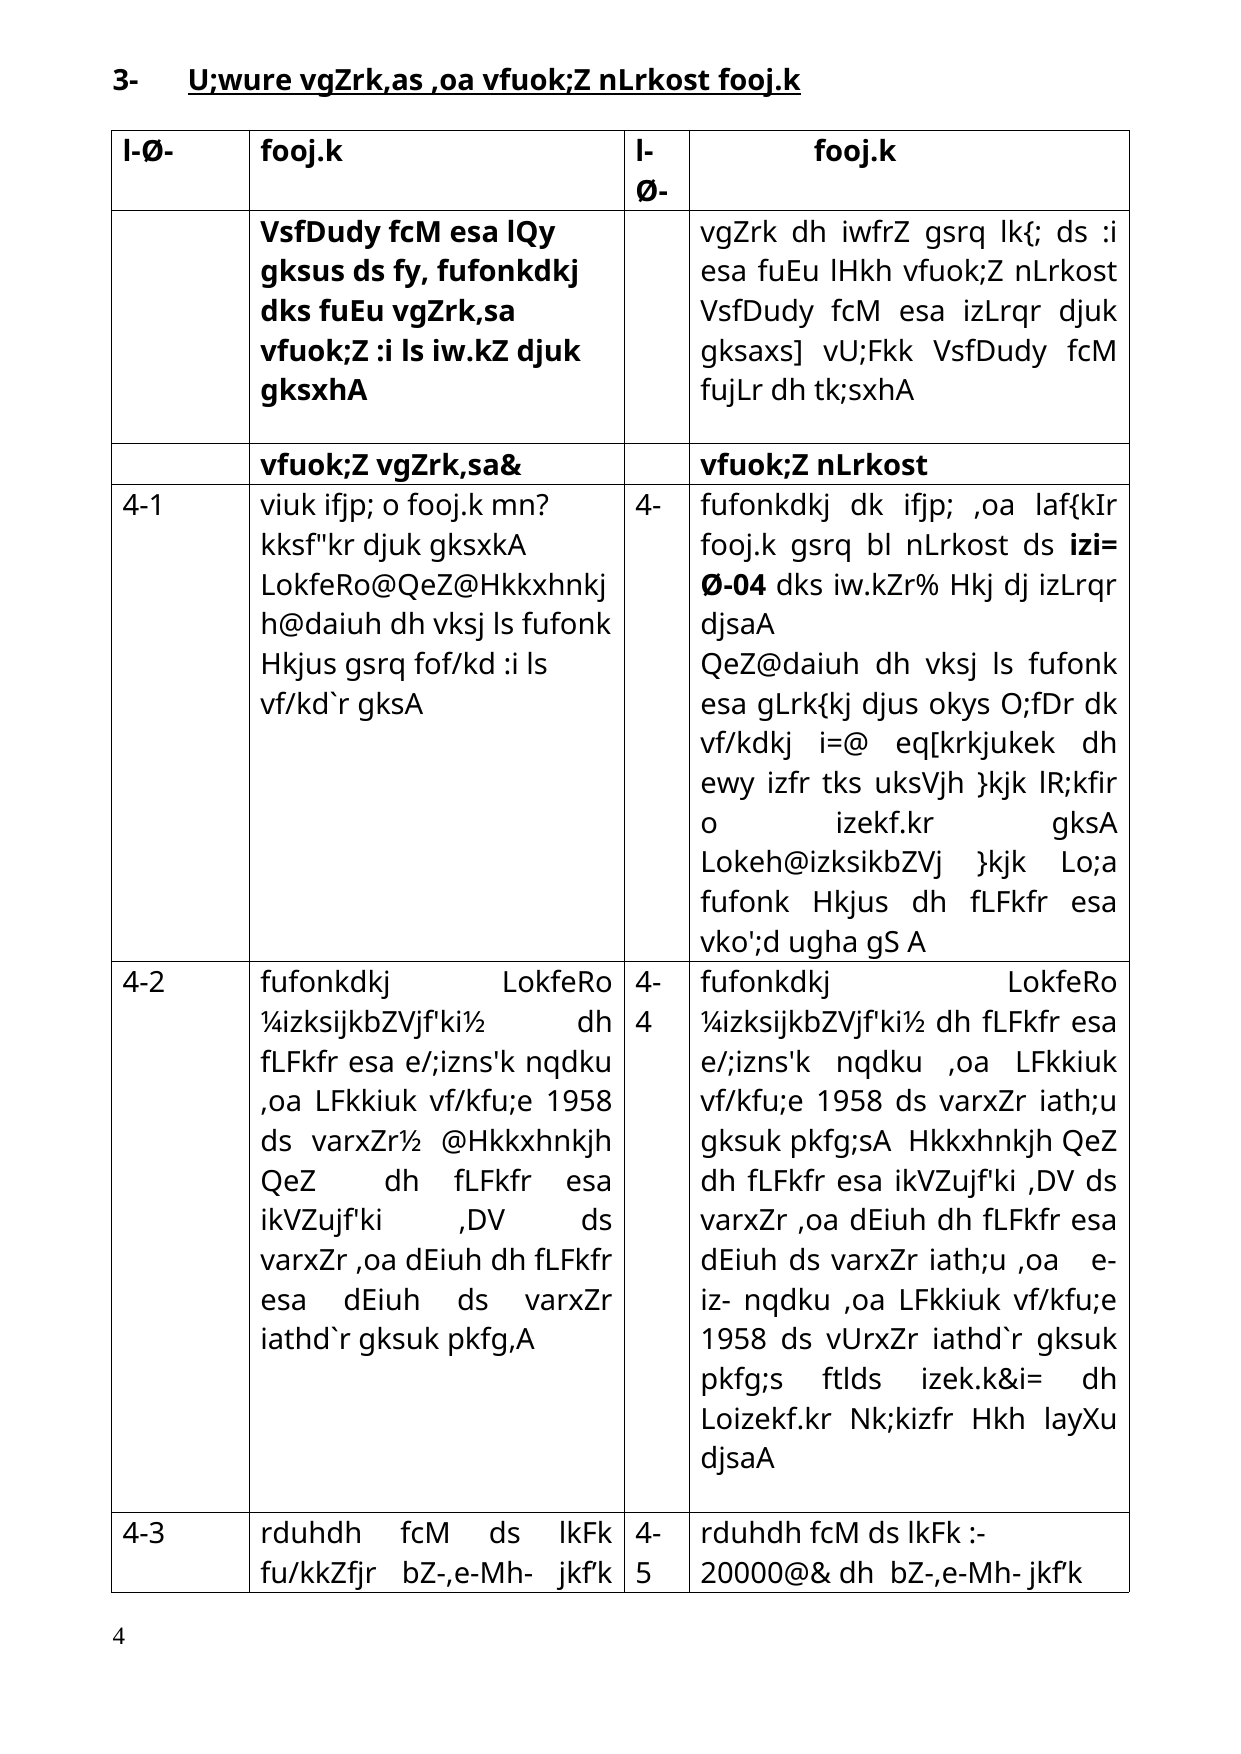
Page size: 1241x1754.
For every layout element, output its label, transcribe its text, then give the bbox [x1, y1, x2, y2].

table_cell 4-2 [112, 962, 249, 1511]
table_cell vfuok;Z nLrkost [690, 444, 1129, 484]
table_cell [625, 444, 689, 484]
table_cell vfuok;Z vgZrk,sa& [250, 444, 624, 484]
table_cell 4-1 [112, 485, 249, 961]
table_header fooj.k [690, 131, 1129, 210]
table_cell VsfDudy fcM esa lQy gksus ds fy, fufonkdkj dks fuEu vgZrk,sa vfuok;Z :i ls iw.kZ djuk gksxhA [250, 211, 624, 443]
table_cell 4-4 [625, 962, 689, 1511]
table_header fooj.k [250, 131, 624, 210]
table_cell 4-3 [112, 1513, 249, 1592]
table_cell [250, 1513, 624, 1592]
table_cell 4-1- [625, 485, 689, 961]
table_cell fufonkdkj dk ifjp; ,oa laf{kIr fooj.k gsrq bl nLrkost ds izi= Ø-04 dks iw.kZr% Hkj dj izLrqr djsaA QeZ@daiuh dh vksj ls fufonk esa gLrk{kj djus okys O;fDr dk vf/kdkj i=@ eq[krkjukek dh ewy izfr tks uksVjh }kjk lR;kfir o izekf.kr gksA Lokeh@izksikbZVj }kjk Lo;a fufonk Hkjus dh fLFkfr esa vko';d ugha gS A [690, 485, 1129, 961]
table_cell viuk ifjp; o fooj.k mn?kksf"kr djuk gksxkA LokfeRo@QeZ@Hkkxhnkjh@daiuh dh vksj ls fufonk Hkjus gsrq fof/kd :i ls vf/kd`r gksA [250, 485, 624, 961]
table_cell vgZrk dh iwfrZ gsrq lk{; ds :i esa fuEu lHkh vfuok;Z nLrkost VsfDudy fcM esa izLrqr djuk gksaxs] vU;Fkk VsfDudy fcM fujLr dh tk;sxhA [690, 211, 1129, 443]
text 3- U;wure vgZrk,as ,oa vfuok;Z nLrkost fooj.k [112, 59, 1128, 99]
table_header l-Ø- [112, 131, 249, 210]
table_cell 4-5 [625, 1513, 689, 1592]
table_cell fufonkdkj LokfeRo ¼izksijkbZVjf'ki½ dh fLFkfr esa e/;izns'k nqdku ,oa LFkkiuk vf/kfu;e 1958 ds varxZr iath;u gksuk pkfg;sA Hkkxhnkjh QeZ dh fLFkfr esa ikVZujf'ki ,DV ds varxZr ,oa dEiuh dh fLFkfr esa dEiuh ds varxZr iath;u ,oa e-iz- nqdku ,oa LFkkiuk vf/kfu;e 1958 ds vUrxZr iathd`r gksuk pkfg;s ftlds izek.k&i= dh Loizekf.kr Nk;kizfr Hkh layXu djsaA [690, 962, 1129, 1511]
table_header l-Ø- [625, 131, 689, 210]
table_cell [625, 211, 689, 443]
table_cell fufonkdkj LokfeRo ¼izksijkbZVjf'ki½ dh fLFkfr esa e/;izns'k nqdku ,oa LFkkiuk vf/kfu;e 1958 ds varxZr½ @Hkkxhnkjh QeZ dh fLFkfr esa ikVZujf'ki ,DV ds varxZr ,oa dEiuh dh fLFkfr esa dEiuh ds varxZr iathd`r gksuk pkfg,A [250, 962, 624, 1511]
table_cell [112, 444, 249, 484]
table_cell [112, 211, 249, 443]
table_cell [690, 1513, 1129, 1592]
